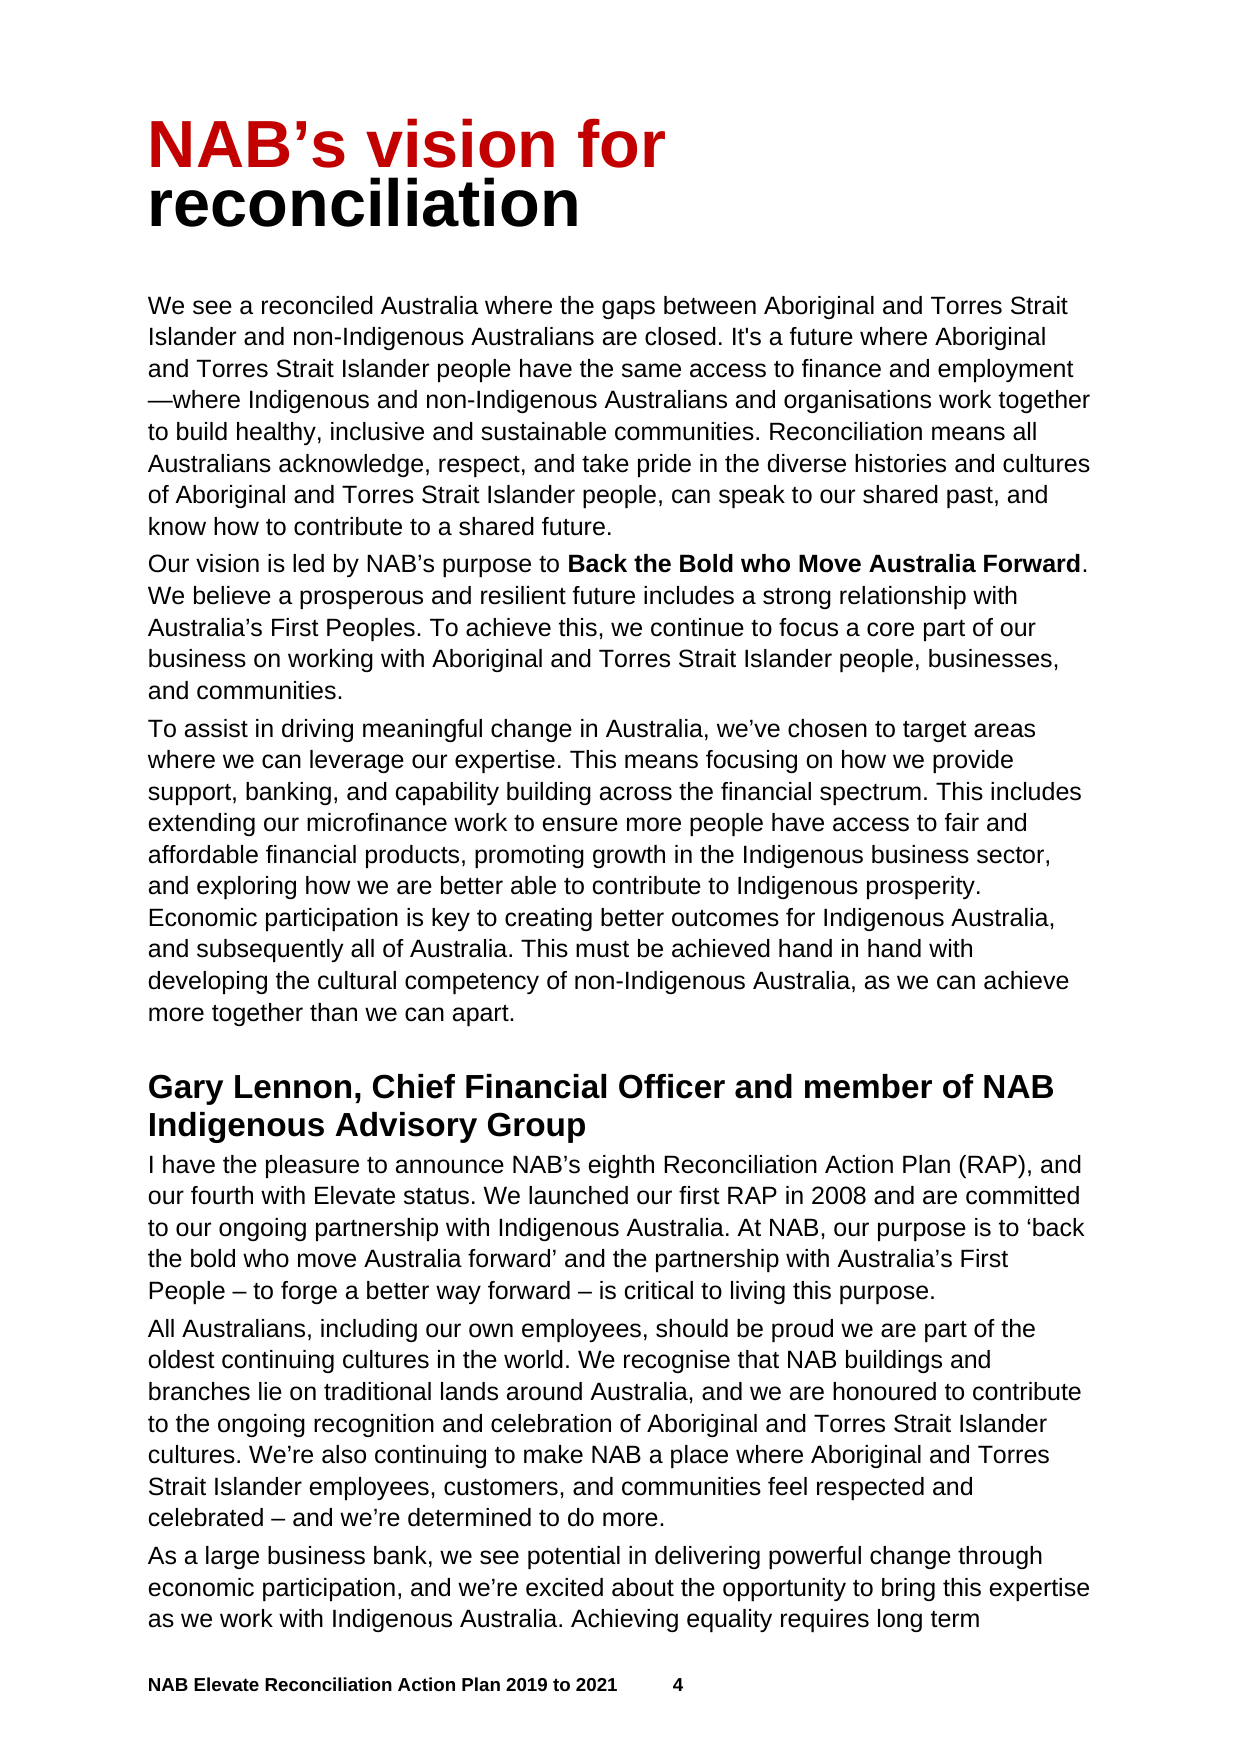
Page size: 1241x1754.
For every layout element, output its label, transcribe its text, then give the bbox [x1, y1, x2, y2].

text All Australians, including our own employees, should be proud we are part of the oldest continuing cultures in the world. We recognise that NAB buildings and branches lie on traditional lands around Australia, and we are honoured to contribute to the ongoing recognition and celebration of Aboriginal and Torres Strait Islander cultures. We’re also continuing to make NAB a place where Aboriginal and Torres Strait Islander employees, customers, and communities feel respected and celebrated – and we’re determined to do more. [148, 1314, 1092, 1532]
text Our vision is led by NAB’s purpose to Back the Bold who Move Australia Forward. We believe a prosperous and resilient future includes a strong relationship with Australia’s First Peoples. To achieve this, we continue to focus a core part of our business on working with Aboriginal and Torres Strait Islander people, businesses, and communities. [148, 549, 1092, 704]
text To assist in driving meaningful change in Australia, we’ve chosen to target areas where we can leverage our expertise. This means focusing on how we provide support, banking, and capability building across the financial spectrum. This includes extending our microfinance work to ensure more people have access to fair and affordable financial products, promoting growth in the Indigenous business sector, and exploring how we are better able to contribute to Indigenous prosperity. Economic participation is key to creating better outcomes for Indigenous Australia, and subsequently all of Australia. This must be achieved hand in hand with developing the cultural competency of non-Indigenous Australia, as we can achieve more together than we can apart. [148, 713, 1092, 1026]
subtitle Gary Lennon, Chief Financial Officer and member of NAB Indigenous Advisory Group [148, 1067, 1092, 1143]
subtitle NAB’s vision for reconciliation [148, 118, 1092, 241]
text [148, 1541, 1092, 1633]
text I have the pleasure to announce NAB’s eighth Reconciliation Action Plan (RAP), and our fourth with Elevate status. We launched our first RAP in 2008 and are committed to our ongoing partnership with Indigenous Australia. At NAB, our purpose is to ‘back the bold who move Australia forward’ and the partnership with Australia’s First People – to forge a better way forward – is critical to living this purpose. [148, 1150, 1092, 1305]
text We see a reconciled Australia where the gaps between Aboriginal and Torres Strait Islander and non-Indigenous Australians are closed. It's a future where Aboriginal and Torres Strait Islander people have the same access to finance and employment—where Indigenous and non-Indigenous Australians and organisations work together to build healthy, inclusive and sustainable communities. Reconciliation means all Australians acknowledge, respect, and take pride in the diverse histories and cultures of Aboriginal and Torres Strait Islander people, can speak to our shared past, and know how to contribute to a shared future. [148, 291, 1092, 540]
